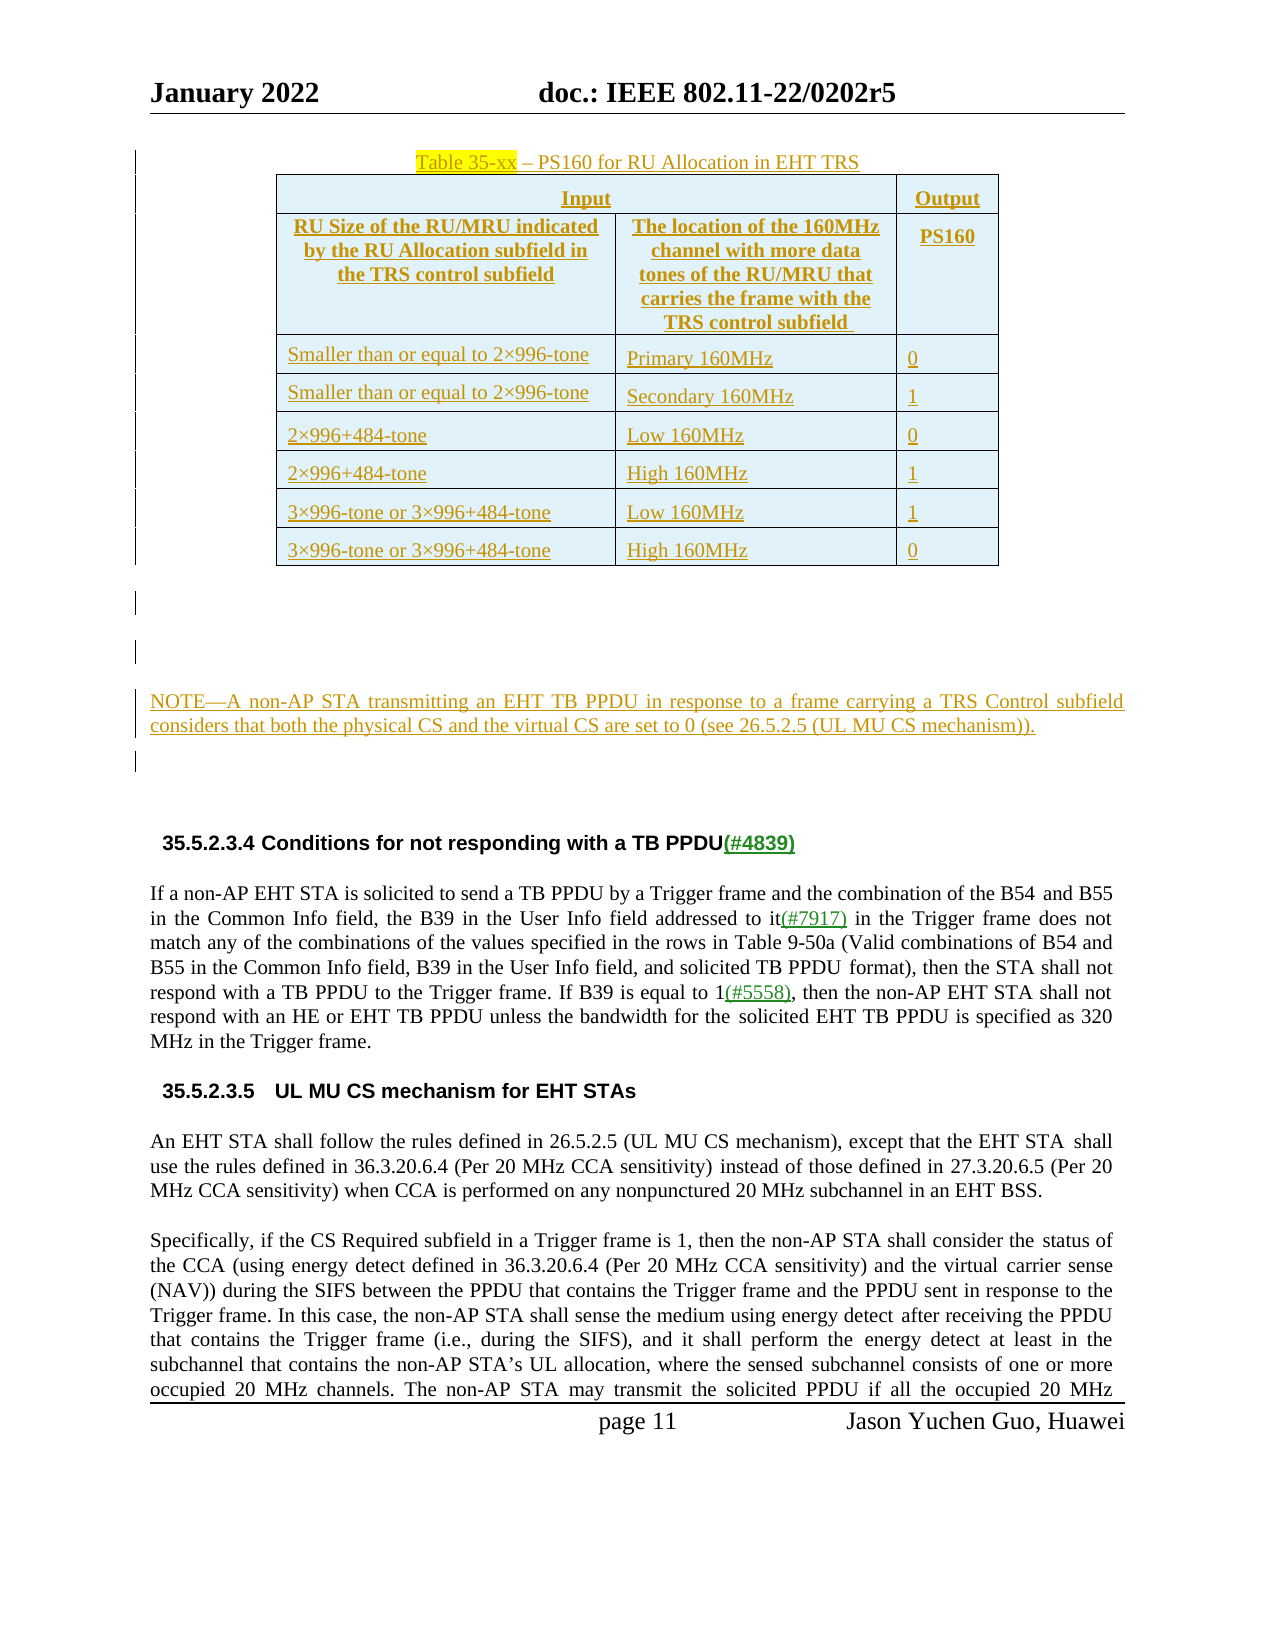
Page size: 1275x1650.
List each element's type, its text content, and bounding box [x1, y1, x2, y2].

list Conditions for not responding with a TB PPDU(#4839) [162, 831, 1125, 855]
text If a non-AP EHT STA is solicited to send a TB PPDU by a Trigger frame and the combination of the B54 and B55 in the Common Info field, the B39 in the User Info field addressed to it(#7917) in the Trigger frame does not match any of the combinations of the values specified in the rows in Table 9-50a (Valid combinations of B54 and B55 in the Common Info field, B39 in the User Info field, and solicited TB PPDU format), then the STA shall not respond with a TB PPDU to the Trigger frame. If B39 is equal to 1(#5558), then the non-AP EHT STA shall not respond with an HE or EHT TB PPDU unless the bandwidth for the solicited EHT TB PPDU is specified as 320 MHz in the Trigger frame. [150, 881, 1113, 1053]
text An EHT STA shall follow the rules defined in 26.5.2.5 (UL MU CS mechanism), except that the EHT STA shall use the rules defined in 36.3.20.6.4 (Per 20 MHz CCA sensitivity) instead of those defined in 27.3.20.6.5 (Per 20 MHz CCA sensitivity) when CCA is performed on any nonpunctured 20 MHz subchannel in an EHT BSS. [150, 1129, 1113, 1202]
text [150, 1228, 1113, 1401]
list UL MU CS mechanism for EHT STAs [162, 1079, 1125, 1103]
